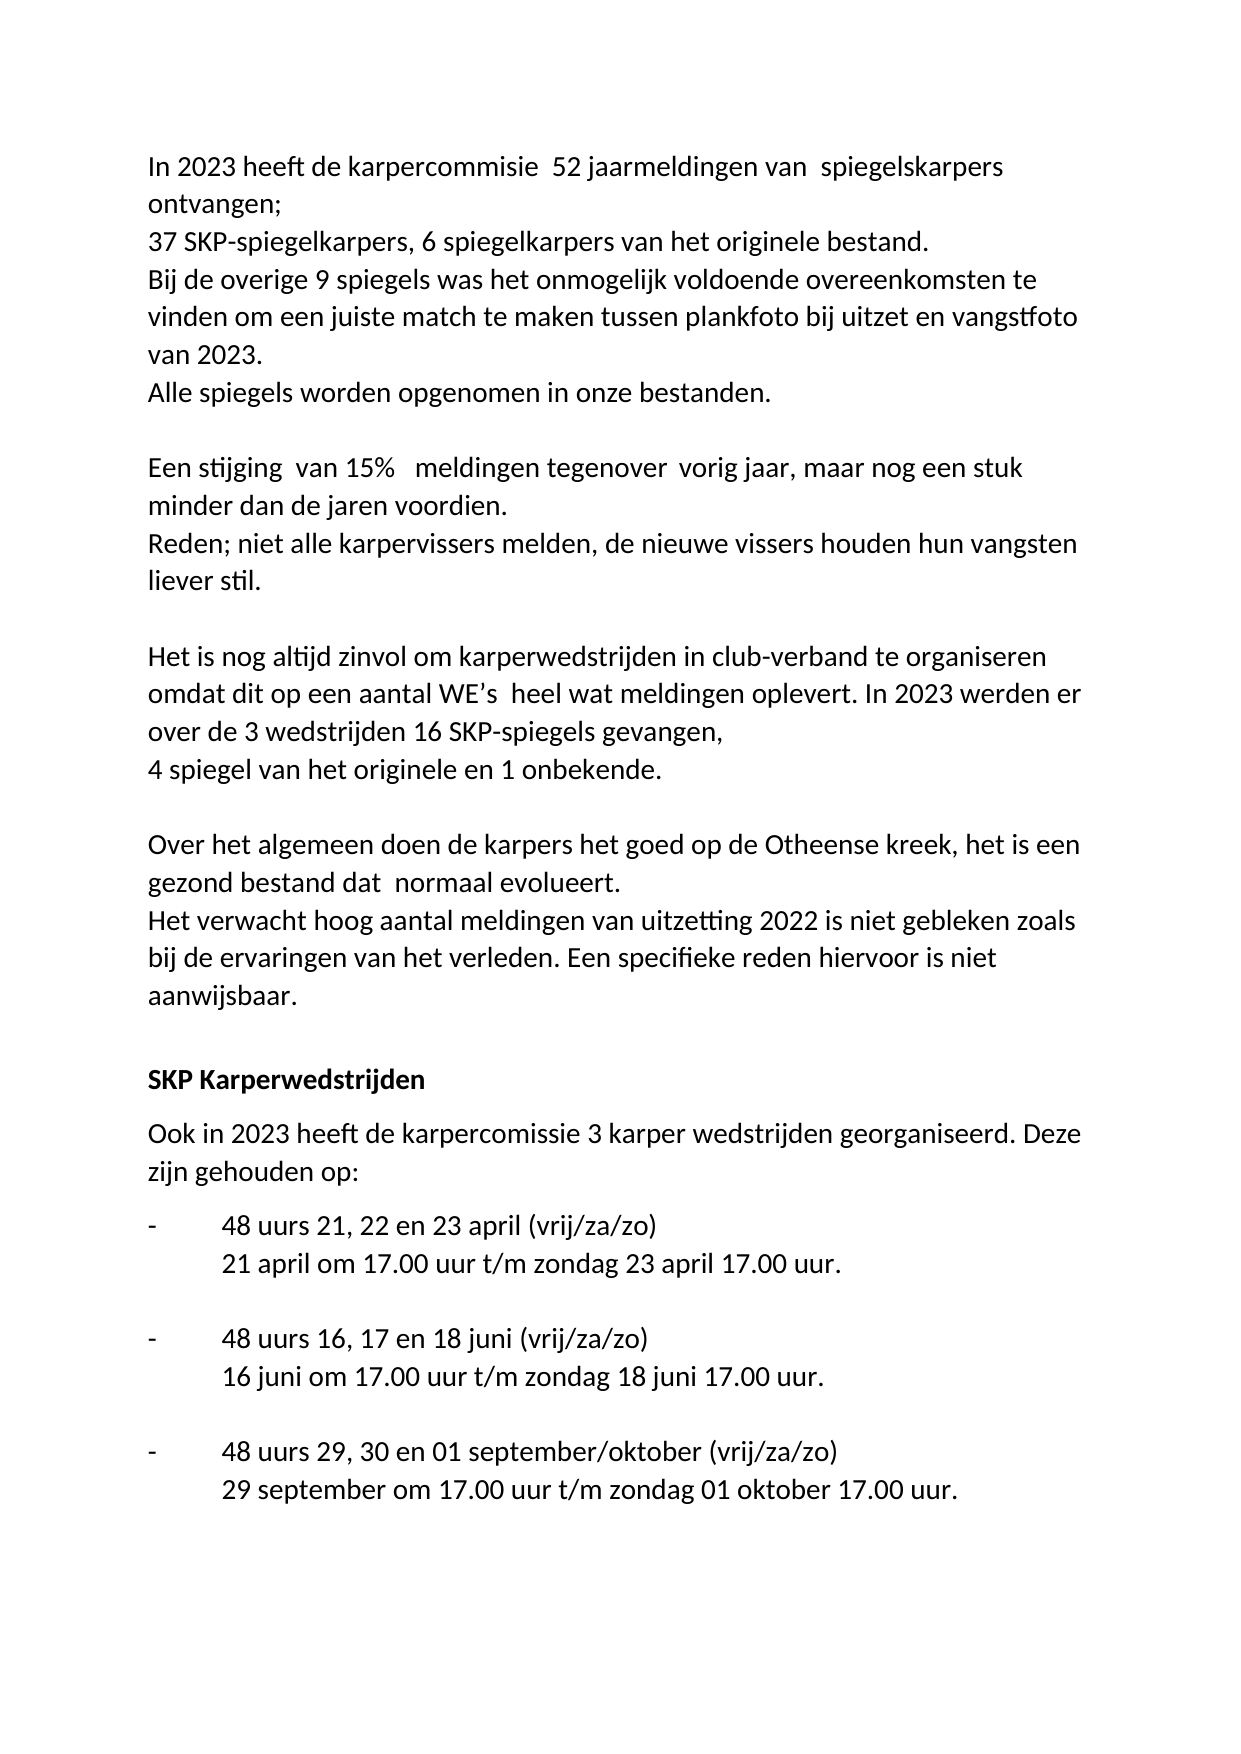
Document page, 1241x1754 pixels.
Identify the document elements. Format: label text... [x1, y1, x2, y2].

text Een stijging van 15% meldingen tegenover vorig jaar, maar nog een stuk minder dan de jaren voordien. Reden; niet alle karpervissers melden, de nieuwe vissers houden hun vangsten liever stil. Het is nog altijd zinvol om karperwedstrijden in club-verband te organiseren omdat dit op een aantal WE’s heel wat meldingen oplevert. In 2023 werden er over de 3 wedstrijden 16 SKP-spiegels gevangen, 4 spiegel van het originele en 1 onbekende. Over het algemeen doen de karpers het goed op de Otheense kreek, het is een gezond bestand dat normaal evolueert. Het verwacht hoog aantal meldingen van uitzetting 2022 is niet gebleken zoals bij de ervaringen van het verleden. Een specifieke reden hiervoor is niet aanwijsbaar. [148, 412, 1093, 1042]
text - 48 uurs 16, 17 en 18 juni (vrij/za/zo) [148, 1320, 1093, 1356]
text 16 juni om 17.00 uur t/m zondag 18 juni 17.00 uur. [148, 1358, 1093, 1394]
text In 2023 heeft de karpercommisie 52 jaarmeldingen van spiegelskarpers ontvangen; [148, 148, 1093, 221]
text 29 september om 17.00 uur t/m zondag 01 oktober 17.00 uur. [148, 1471, 1093, 1507]
text SKP Karperwedstrijden [148, 1061, 1093, 1096]
text Ook in 2023 heeft de karpercomissie 3 karper wedstrijden georganiseerd. Deze zijn gehouden op: [148, 1115, 1093, 1188]
text - 48 uurs 21, 22 en 23 april (vrij/za/zo) [148, 1207, 1093, 1243]
text Alle spiegels worden opgenomen in onze bestanden. [148, 374, 1093, 409]
text 21 april om 17.00 uur t/m zondag 23 april 17.00 uur. [148, 1245, 1093, 1281]
text 37 SKP-spiegelkarpers, 6 spiegelkarpers van het originele bestand. Bij de overige 9 spiegels was het onmogelijk voldoende overeenkomsten te vinden om een juiste match te maken tussen plankfoto bij uitzet en vangstfoto van 2023. [148, 223, 1093, 372]
text - 48 uurs 29, 30 en 01 september/oktober (vrij/za/zo) [148, 1433, 1093, 1469]
